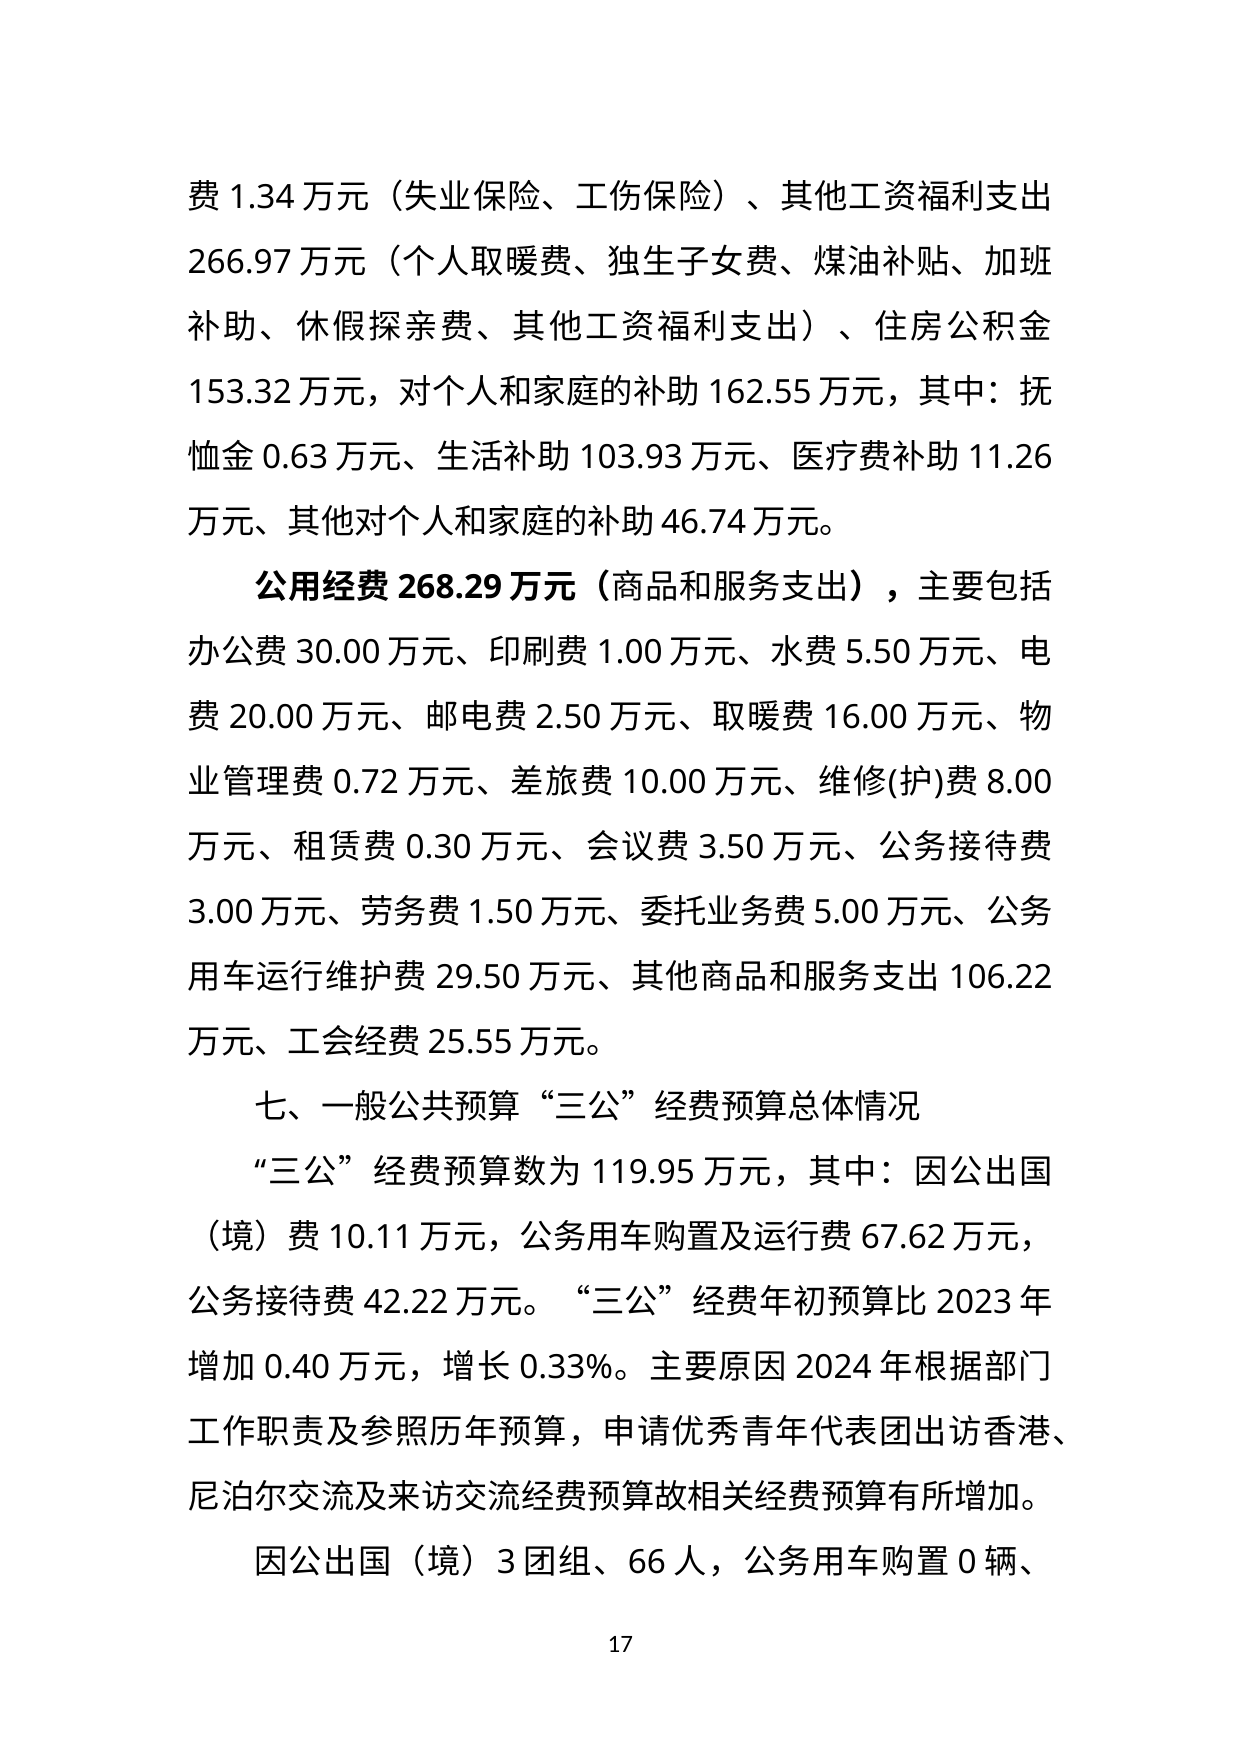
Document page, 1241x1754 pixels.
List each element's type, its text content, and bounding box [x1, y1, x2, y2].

text 公用经费268.29万元（商品和服务支出），主要包括办公费30.00万元、印刷费1.00万元、水费5.50万元、电费20.00万元、邮电费2.50万元、取暖费16.00万元、物业管理费0.72万元、差旅费10.00万元、维修(护)费8.00万元、租赁费0.30万元、会议费3.50万元、公务接待费3.00万元、劳务费1.50万元、委托业务费5.00万元、公务用车运行维护费29.50万元、其他商品和服务支出106.22万元、工会经费25.55万元。 [187, 552, 1053, 1072]
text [187, 162, 1053, 552]
text “三公”经费预算数为119.95万元，其中：因公出国（境）费10.11万元，公务用车购置及运行费67.62万元，公务接待费42.22万元。“三公”经费年初预算比2023年增加0.40万元，增长0.33%。主要原因2024年根据部门工作职责及参照历年预算，申请优秀青年代表团出访香港、尼泊尔交流及来访交流经费预算故相关经费预算有所增加。 [187, 1137, 1053, 1527]
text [187, 1527, 1053, 1592]
text 七、一般公共预算“三公”经费预算总体情况 [187, 1072, 1053, 1137]
